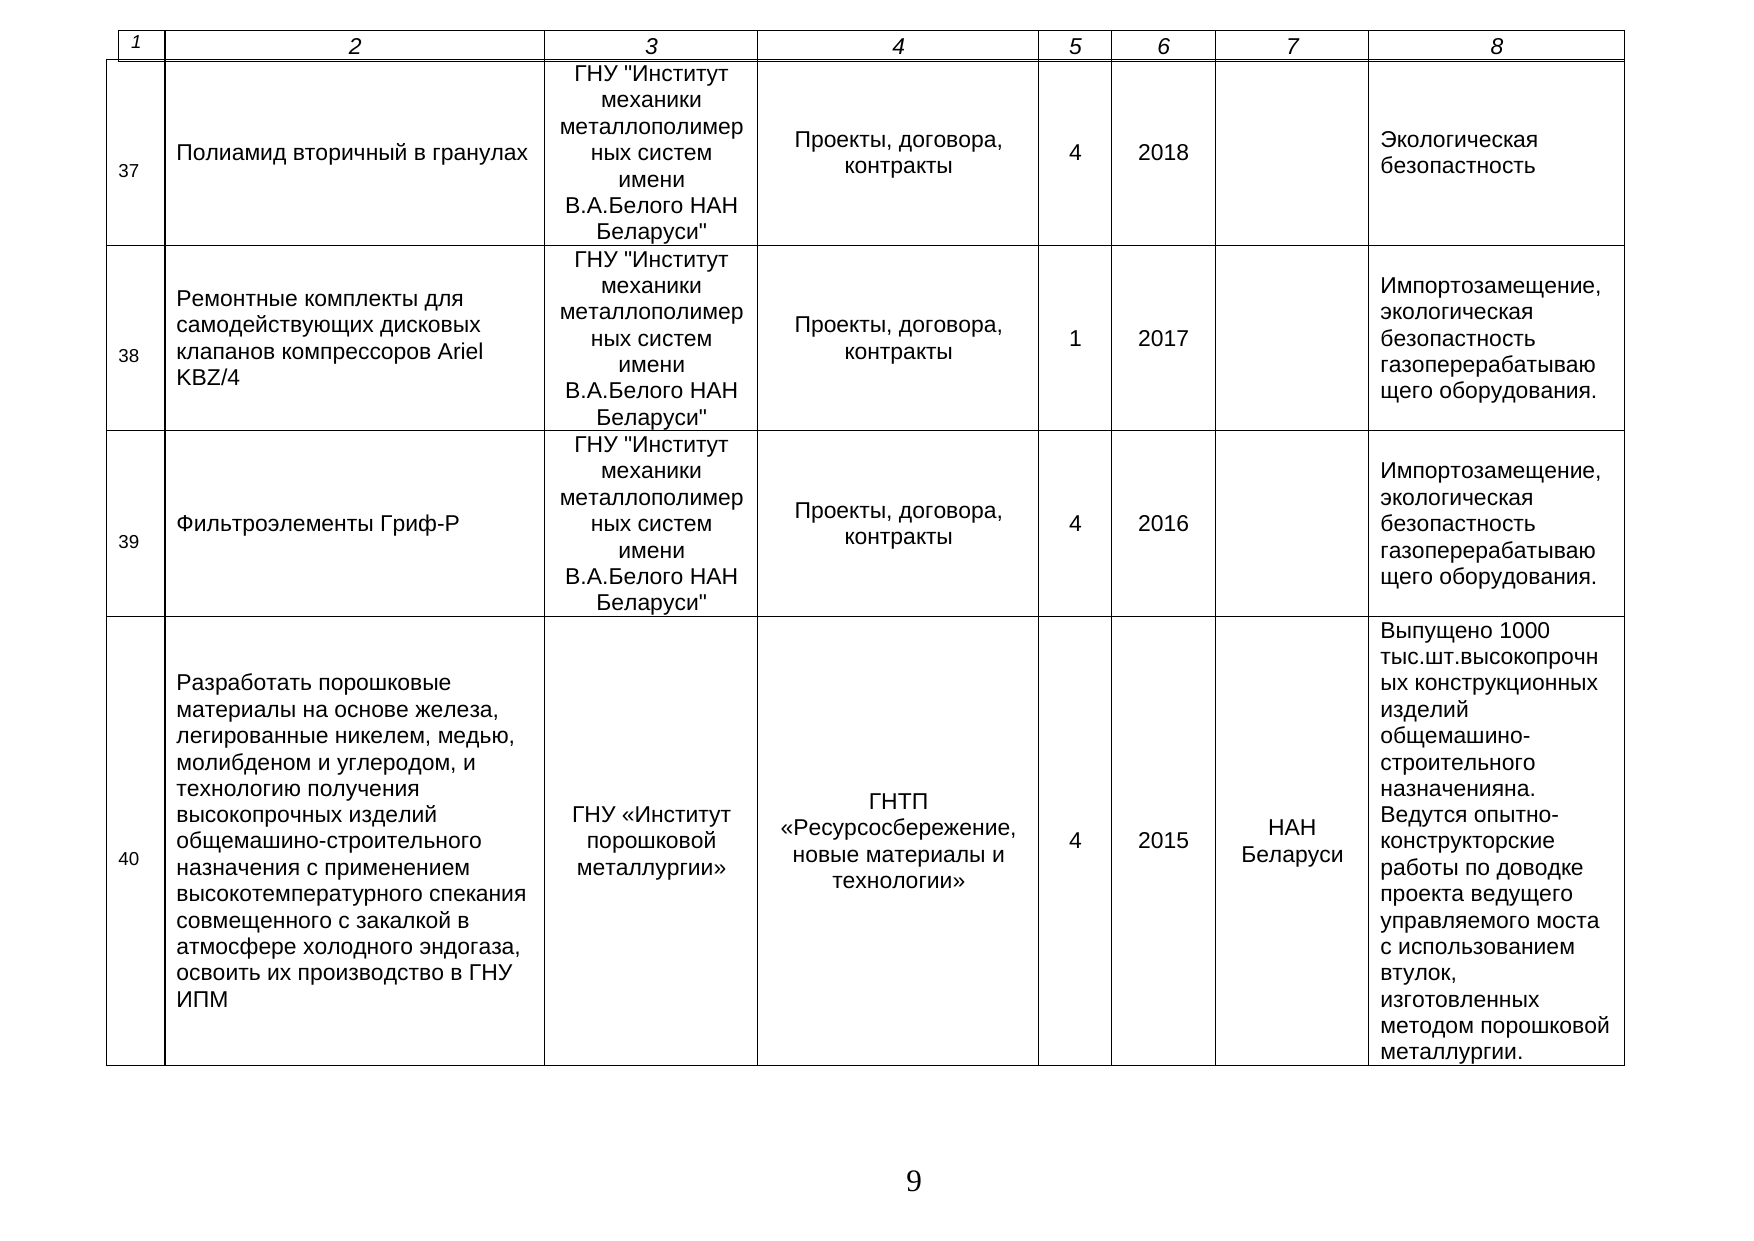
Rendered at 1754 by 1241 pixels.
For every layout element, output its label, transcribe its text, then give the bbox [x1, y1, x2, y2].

table_cell Экологическая безопастность [1369, 60, 1624, 244]
table_cell 37 [107, 60, 164, 244]
table_cell ГНУ "Институт механики металлополимерных систем имени В.А.Белого НАН Беларуси" [545, 246, 757, 430]
table_cell Фильтроэлементы Гриф-Р [166, 431, 544, 616]
table_cell Импортозамещение, экологическая безопастность газоперерабатывающего оборудования. [1369, 246, 1624, 430]
table_cell 4 [1039, 60, 1111, 244]
table_cell 4 [1039, 431, 1111, 616]
table_cell Разработать порошковые материалы на основе железа, легированные никелем, медью, молибденом и углеродом, и технологию получения высокопрочных изделий общемашино-строительного назначения с применением высокотемпературного спекания совмещенного с закалкой в атмосфере холодного эндогаза, освоить их производство в ГНУ ИПМ [166, 617, 544, 1065]
table_cell 0 [1216, 246, 1368, 430]
table_cell Импортозамещение, экологическая безопастность газоперерабатывающего оборудования. [1369, 431, 1624, 616]
table_cell 39 [107, 431, 164, 616]
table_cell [545, 60, 757, 244]
table_cell НАН Беларуси [1216, 617, 1368, 1065]
table_cell Полиамид вторичный в гранулах [166, 60, 544, 244]
table_cell Проекты, договора, контракты [758, 246, 1038, 430]
table_cell 2016 [1112, 431, 1215, 616]
table_cell 38 [107, 246, 164, 430]
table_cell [758, 617, 1038, 1065]
table_cell 2017 [1112, 246, 1215, 430]
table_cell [545, 617, 757, 1065]
table_cell 1 [1039, 246, 1111, 430]
table_cell ГНУ "Институт механики металлополимерных систем имени В.А.Белого НАН Беларуси" [545, 431, 757, 616]
table_cell 0 [1216, 431, 1368, 616]
table_cell 4 [1039, 617, 1111, 1065]
table_cell 40 [107, 617, 164, 1065]
table_cell Выпущено 1000 тыс.шт.высокопрочных конструкционных изделий общемашино-строительного назначенияна. Ведутся опытно-конструкторские работы по доводке проекта ведущего управляемого моста с использованием втулок, изготовленных методом порошковой металлургии. [1369, 617, 1624, 1065]
table_cell 2018 [1112, 60, 1215, 244]
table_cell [758, 60, 1038, 244]
table_cell 2015 [1112, 617, 1215, 1065]
table_cell Ремонтные комплекты для самодействующих дисковых клапанов компрессоров Ariel KBZ/4 [166, 246, 544, 430]
table_cell 0 [1216, 60, 1368, 244]
table_cell Проекты, договора, контракты [758, 431, 1038, 616]
